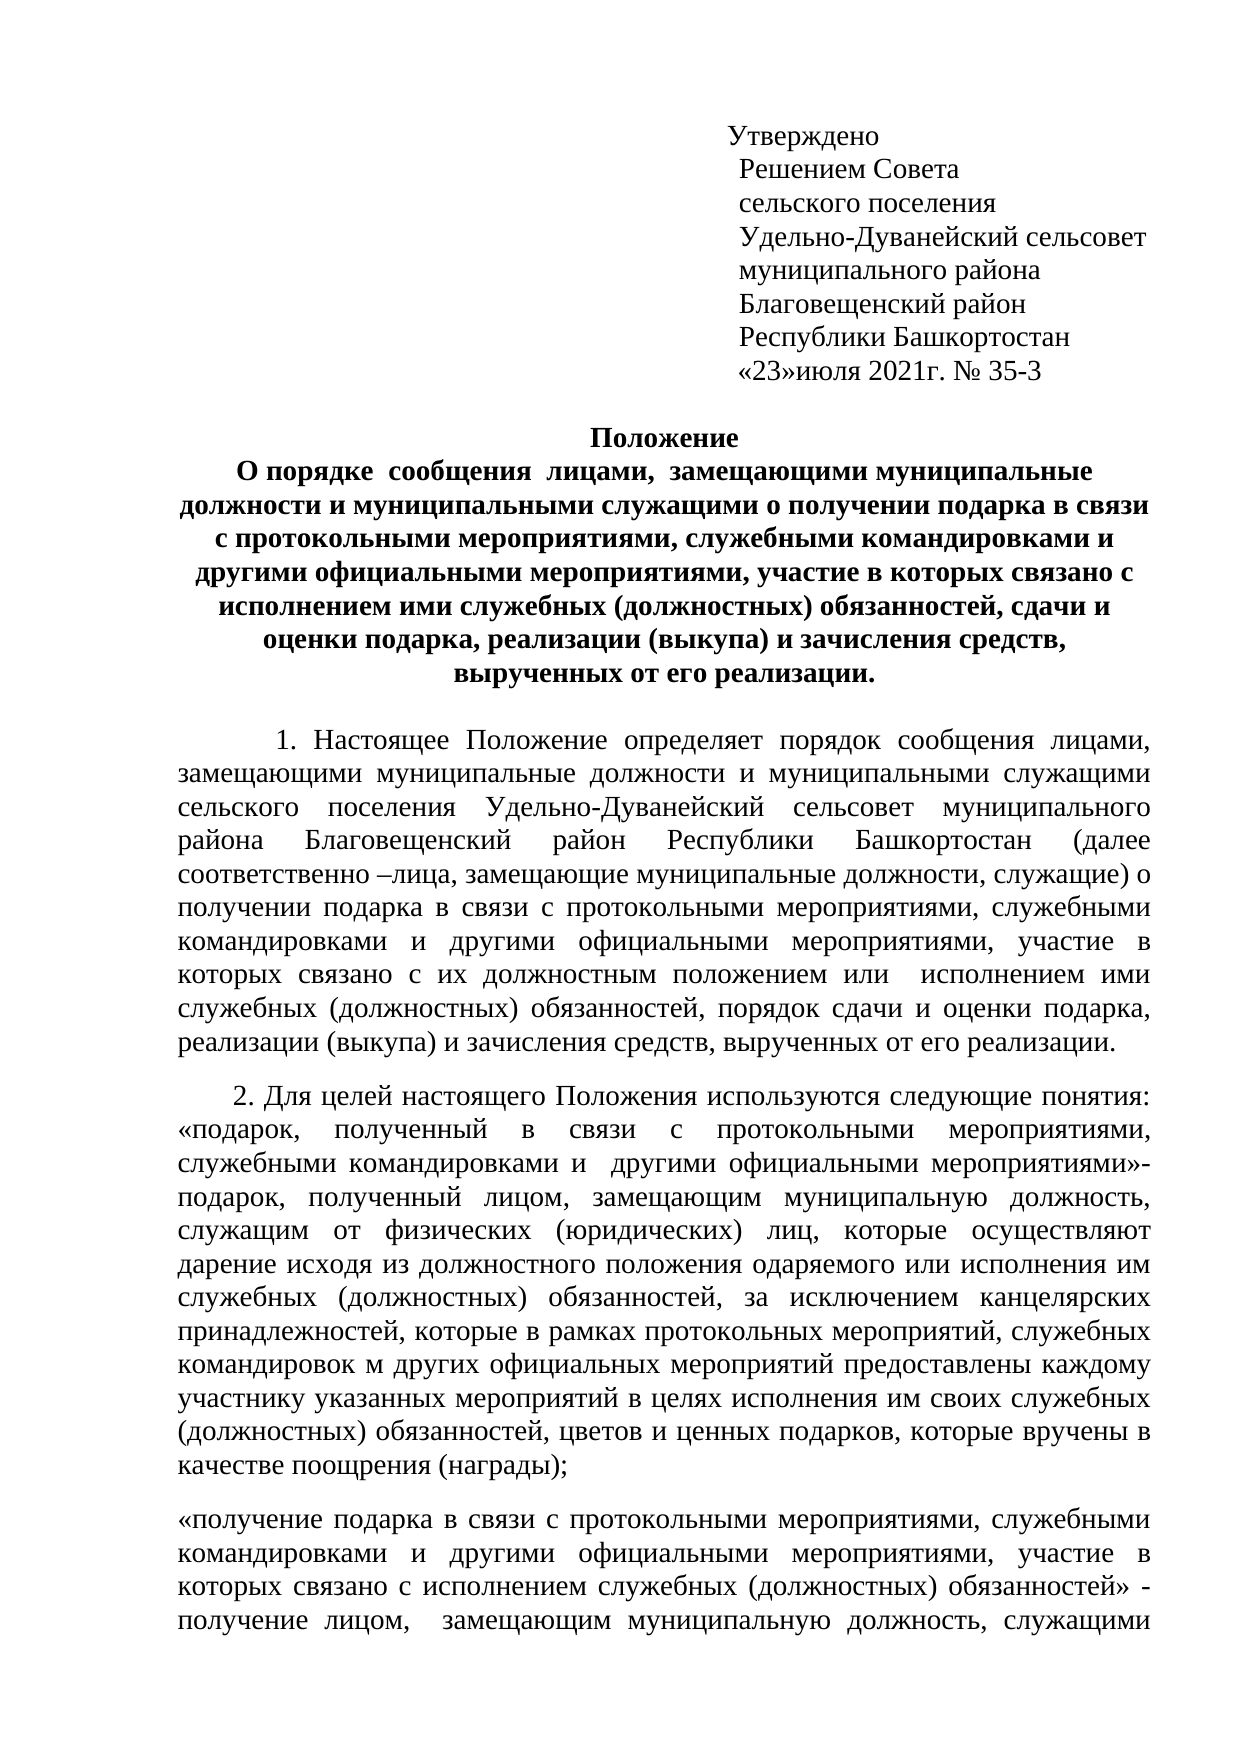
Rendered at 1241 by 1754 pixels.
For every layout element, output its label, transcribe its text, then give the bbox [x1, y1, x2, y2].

text Республики Башкортостан [177, 319, 1152, 353]
text 1. Настоящее Положение определяет порядок сообщения лицами, замещающими муниципальные должности и муниципальными служащими сельского поселения Удельно-Дуванейский сельсовет муниципального района Благовещенский район Республики Башкортостан (далее соответственно –лица, замещающие муниципальные должности, служащие) о получении подарка в связи с протокольными мероприятиями, служебными командировками и другими официальными мероприятиями, участие в которых связано с их должностным положением или исполнением ими служебных (должностных) обязанностей, порядок сдачи и оценки подарка, реализации (выкупа) и зачисления средств, вырученных от его реализации. [177, 722, 1152, 1057]
text Утверждено [177, 118, 1152, 152]
text Благовещенский район [177, 286, 1152, 319]
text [177, 1501, 1152, 1636]
text «23»июля 2021г. № 35-3 [177, 353, 1152, 386]
text Положение [177, 420, 1152, 453]
text муниципального района [177, 252, 1152, 286]
text Удельно-Дуванейский сельсовет [177, 219, 1152, 252]
text Решением Совета [177, 152, 1152, 185]
text сельского поселения [177, 185, 1152, 219]
text О порядке сообщения лицами, замещающими муниципальные должности и муниципальными служащими о получении подарка в связи с протокольными мероприятиями, служебными командировками и другими официальными мероприятиями, участие в которых связано с исполнением ими служебных (должностных) обязанностей, сдачи и оценки подарка, реализации (выкупа) и зачисления средств, вырученных от его реализации. [177, 453, 1152, 688]
text 2. Для целей настоящего Положения используются следующие понятия: «подарок, полученный в связи с протокольными мероприятиями, служебными командировками и другими официальными мероприятиями»- подарок, полученный лицом, замещающим муниципальную должность, служащим от физических (юридических) лиц, которые осуществляют дарение исходя из должностного положения одаряемого или исполнения им служебных (должностных) обязанностей, за исключением канцелярских принадлежностей, которые в рамках протокольных мероприятий, служебных командировок м других официальных мероприятий предоставлены каждому участнику указанных мероприятий в целях исполнения им своих служебных (должностных) обязанностей, цветов и ценных подарков, которые вручены в качестве поощрения (награды); [177, 1078, 1152, 1481]
